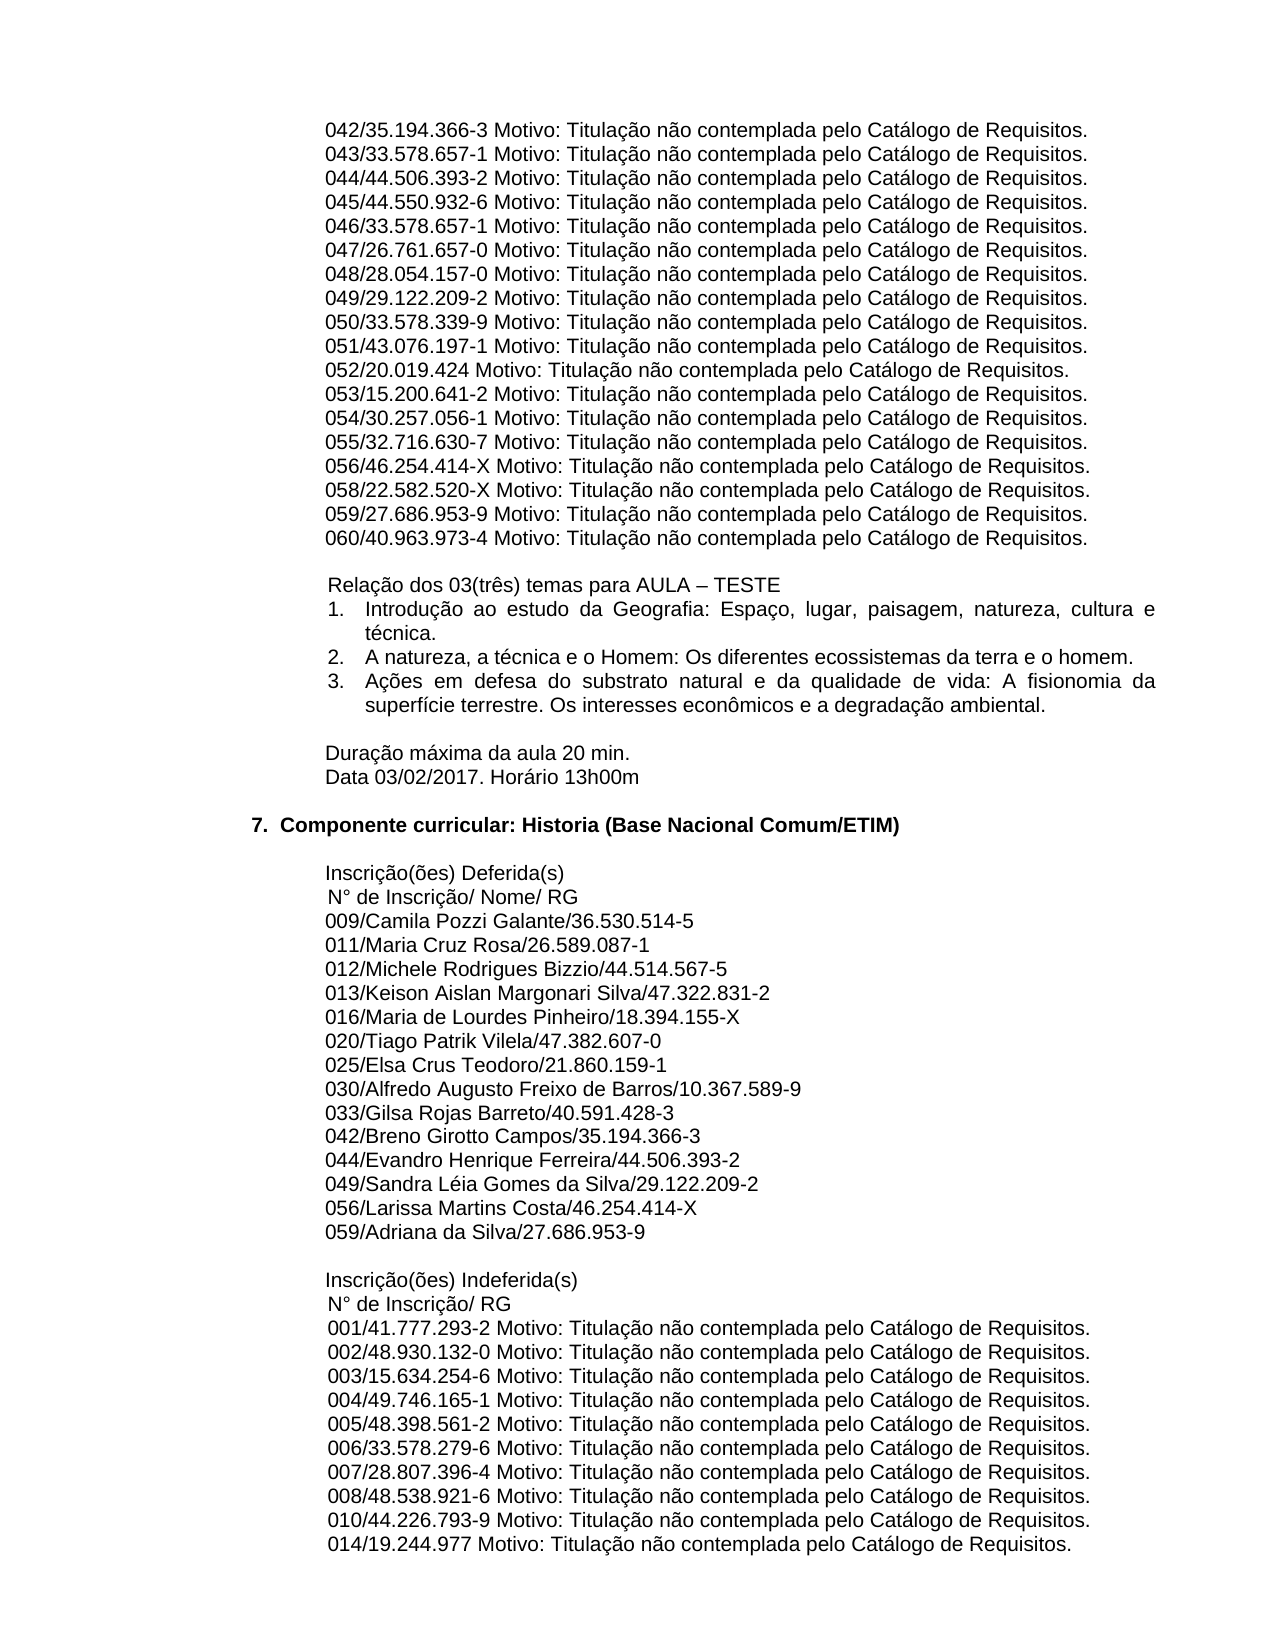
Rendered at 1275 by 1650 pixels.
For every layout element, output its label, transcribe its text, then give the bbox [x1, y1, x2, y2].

text 045/44.550.932-6 Motivo: Titulação não contemplada pelo Catálogo de Requisitos. [251, 190, 1157, 214]
text 003/15.634.254-6 Motivo: Titulação não contemplada pelo Catálogo de Requisitos. [177, 1364, 1157, 1388]
text Relação dos 03(três) temas para AULA – TESTE [290, 573, 1157, 597]
text 055/32.716.630-7 Motivo: Titulação não contemplada pelo Catálogo de Requisitos. [251, 429, 1157, 453]
text Inscrição(ões) Deferida(s) [288, 861, 1157, 885]
text 056/Larissa Martins Costa/46.254.414-X [251, 1196, 1157, 1220]
text 043/33.578.657-1 Motivo: Titulação não contemplada pelo Catálogo de Requisitos. [251, 142, 1157, 166]
text 052/20.019.424 Motivo: Titulação não contemplada pelo Catálogo de Requisitos. [251, 358, 1157, 382]
text 046/33.578.657-1 Motivo: Titulação não contemplada pelo Catálogo de Requisitos. [251, 214, 1157, 238]
text 011/Maria Cruz Rosa/26.589.087-1 [251, 933, 1157, 957]
text 056/46.254.414-X Motivo: Titulação não contemplada pelo Catálogo de Requisitos. [251, 453, 1157, 477]
text 049/Sandra Léia Gomes da Silva/29.122.209-2 [251, 1172, 1157, 1196]
text 014/19.244.977 Motivo: Titulação não contemplada pelo Catálogo de Requisitos. [177, 1532, 1157, 1556]
text 008/48.538.921-6 Motivo: Titulação não contemplada pelo Catálogo de Requisitos. [177, 1484, 1157, 1508]
text 042/35.194.366-3 Motivo: Titulação não contemplada pelo Catálogo de Requisitos. [251, 118, 1157, 142]
text 047/26.761.657-0 Motivo: Titulação não contemplada pelo Catálogo de Requisitos. [251, 238, 1157, 262]
text N° de Inscrição/ RG [177, 1292, 1157, 1316]
text 005/48.398.561-2 Motivo: Titulação não contemplada pelo Catálogo de Requisitos. [177, 1412, 1157, 1436]
text 004/49.746.165-1 Motivo: Titulação não contemplada pelo Catálogo de Requisitos. [177, 1388, 1157, 1412]
text 016/Maria de Lourdes Pinheiro/18.394.155-X [251, 1004, 1157, 1028]
text 054/30.257.056-1 Motivo: Titulação não contemplada pelo Catálogo de Requisitos. [251, 406, 1157, 429]
text Data 03/02/2017. Horário 13h00m [251, 765, 1157, 789]
text 013/Keison Aislan Margonari Silva/47.322.831-2 [251, 981, 1157, 1004]
text 006/33.578.279-6 Motivo: Titulação não contemplada pelo Catálogo de Requisitos. [177, 1436, 1157, 1460]
text 044/44.506.393-2 Motivo: Titulação não contemplada pelo Catálogo de Requisitos. [251, 166, 1157, 190]
text 059/27.686.953-9 Motivo: Titulação não contemplada pelo Catálogo de Requisitos. [251, 501, 1157, 525]
text 010/44.226.793-9 Motivo: Titulação não contemplada pelo Catálogo de Requisitos. [177, 1508, 1157, 1532]
text 7. Componente curricular: Historia (Base Nacional Comum/ETIM) [177, 813, 1157, 861]
text Inscrição(ões) Indeferida(s) [288, 1268, 1157, 1292]
text 042/Breno Girotto Campos/35.194.366-3 [251, 1124, 1157, 1148]
text 025/Elsa Crus Teodoro/21.860.159-1 [251, 1052, 1157, 1076]
text 060/40.963.973-4 Motivo: Titulação não contemplada pelo Catálogo de Requisitos. [251, 525, 1157, 549]
list A natureza, a técnica e o Homem: Os diferentes ecossistemas da terra e o homem. [327, 645, 1157, 669]
text 007/28.807.396-4 Motivo: Titulação não contemplada pelo Catálogo de Requisitos. [177, 1460, 1157, 1484]
text 030/Alfredo Augusto Freixo de Barros/10.367.589-9 [251, 1076, 1157, 1100]
text 048/28.054.157-0 Motivo: Titulação não contemplada pelo Catálogo de Requisitos. [251, 262, 1157, 286]
text 012/Michele Rodrigues Bizzio/44.514.567-5 [251, 957, 1157, 981]
list Introdução ao estudo da Geografia: Espaço, lugar, paisagem, natureza, cultura e técnica. [327, 597, 1157, 645]
text 044/Evandro Henrique Ferreira/44.506.393-2 [251, 1148, 1157, 1172]
text 002/48.930.132-0 Motivo: Titulação não contemplada pelo Catálogo de Requisitos. [177, 1340, 1157, 1364]
text 050/33.578.339-9 Motivo: Titulação não contemplada pelo Catálogo de Requisitos. [251, 310, 1157, 334]
text 020/Tiago Patrik Vilela/47.382.607-0 [251, 1028, 1157, 1052]
text N° de Inscrição/ Nome/ RG [215, 885, 1157, 909]
text 009/Camila Pozzi Galante/36.530.514-5 [251, 909, 1157, 933]
text 049/29.122.209-2 Motivo: Titulação não contemplada pelo Catálogo de Requisitos. [251, 286, 1157, 310]
list Ações em defesa do substrato natural e da qualidade de vida: A fisionomia da superfície terrestre. Os interesses econômicos e a degradação ambiental. [327, 669, 1157, 717]
text 001/41.777.293-2 Motivo: Titulação não contemplada pelo Catálogo de Requisitos. [177, 1316, 1157, 1340]
text 053/15.200.641-2 Motivo: Titulação não contemplada pelo Catálogo de Requisitos. [251, 382, 1157, 406]
text 058/22.582.520-X Motivo: Titulação não contemplada pelo Catálogo de Requisitos. [251, 477, 1157, 501]
text 051/43.076.197-1 Motivo: Titulação não contemplada pelo Catálogo de Requisitos. [251, 334, 1157, 358]
text 059/Adriana da Silva/27.686.953-9 [251, 1220, 1157, 1244]
text Duração máxima da aula 20 min. [290, 741, 1157, 765]
text 033/Gilsa Rojas Barreto/40.591.428-3 [251, 1100, 1157, 1124]
